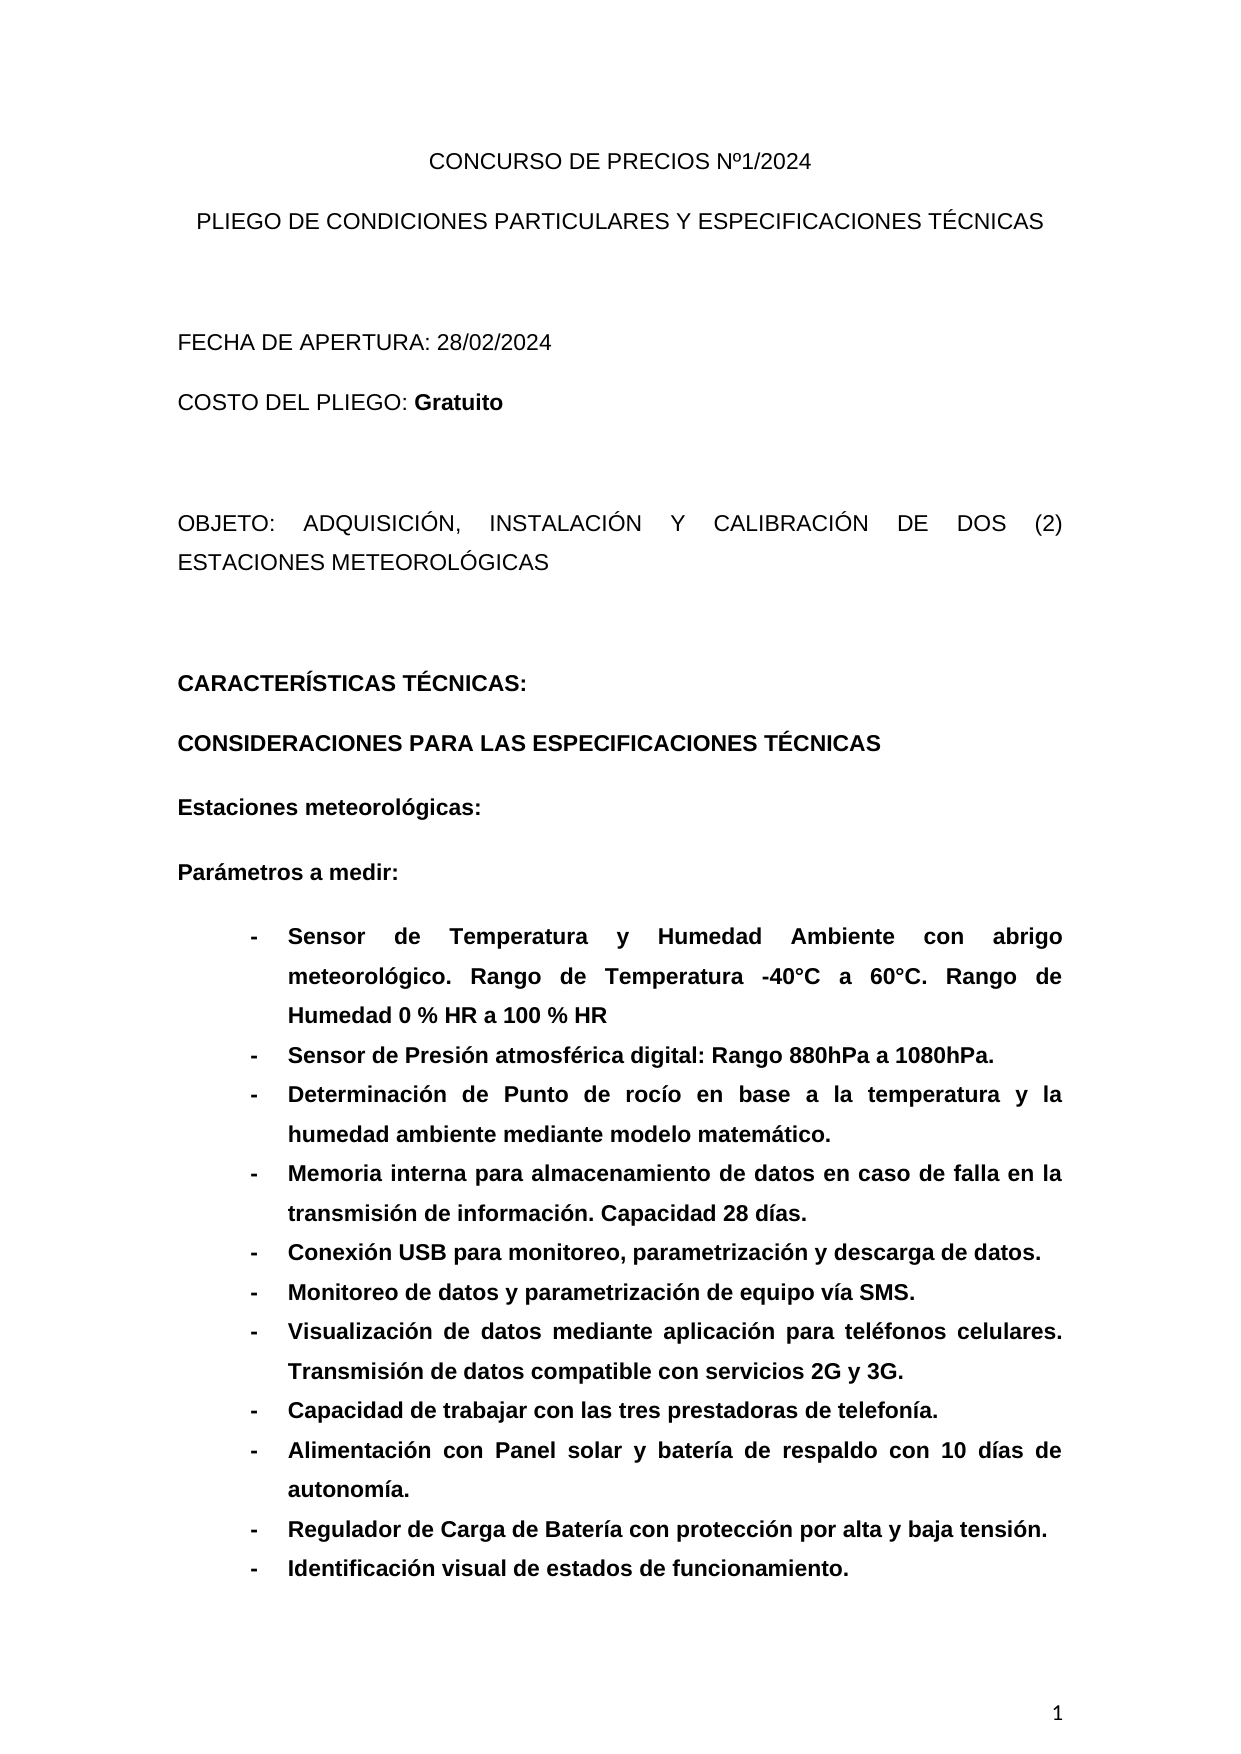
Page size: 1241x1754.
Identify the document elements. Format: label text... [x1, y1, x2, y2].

list Sensor de Temperatura y Humedad Ambiente con abrigo meteorológico. Rango de Temperatura -40°C a 60°C. Rango de Humedad 0 % HR a 100 % HR [250, 923, 1063, 1029]
list Memoria interna para almacenamiento de datos en caso de falla en la transmisión de información. Capacidad 28 días. [250, 1160, 1063, 1226]
list Capacidad de trabajar con las tres prestadoras de telefonía. [250, 1397, 1063, 1423]
list Alimentación con Panel solar y batería de respaldo con 10 días de autonomía. [250, 1437, 1063, 1502]
list Visualización de datos mediante aplicación para teléfonos celulares. Transmisión de datos compatible con servicios 2G y 3G. [250, 1318, 1063, 1384]
list Sensor de Presión atmosférica digital: Rango 880hPa a 1080hPa. [250, 1042, 1063, 1068]
text Parámetros a medir: [177, 859, 1063, 885]
text PLIEGO DE CONDICIONES PARTICULARES Y ESPECIFICACIONES TÉCNICAS [177, 208, 1063, 234]
text OBJETO: ADQUISICIÓN, INSTALACIÓN Y CALIBRACIÓN DE DOS (2) ESTACIONES METEOROLÓGICAS [177, 509, 1063, 575]
list Monitoreo de datos y parametrización de equipo vía SMS. [250, 1279, 1063, 1305]
text FECHA DE APERTURA: 28/02/2024 [177, 328, 1063, 355]
text CONCURSO DE PRECIOS Nº1/2024 [177, 148, 1063, 174]
text Estaciones meteorológicas: [177, 794, 1063, 821]
text CARACTERÍSTICAS TÉCNICAS: [177, 669, 1063, 696]
text CONSIDERACIONES PARA LAS ESPECIFICACIONES TÉCNICAS [177, 730, 1063, 756]
list Regulador de Carga de Batería con protección por alta y baja tensión. [250, 1516, 1063, 1542]
list Conexión USB para monitoreo, parametrización y descarga de datos. [250, 1239, 1063, 1266]
list Identificación visual de estados de funcionamiento. [250, 1555, 1063, 1581]
text COSTO DEL PLIEGO: Gratuito [177, 389, 1063, 415]
list Determinación de Punto de rocío en base a la temperatura y la humedad ambiente mediante modelo matemático. [250, 1081, 1063, 1147]
